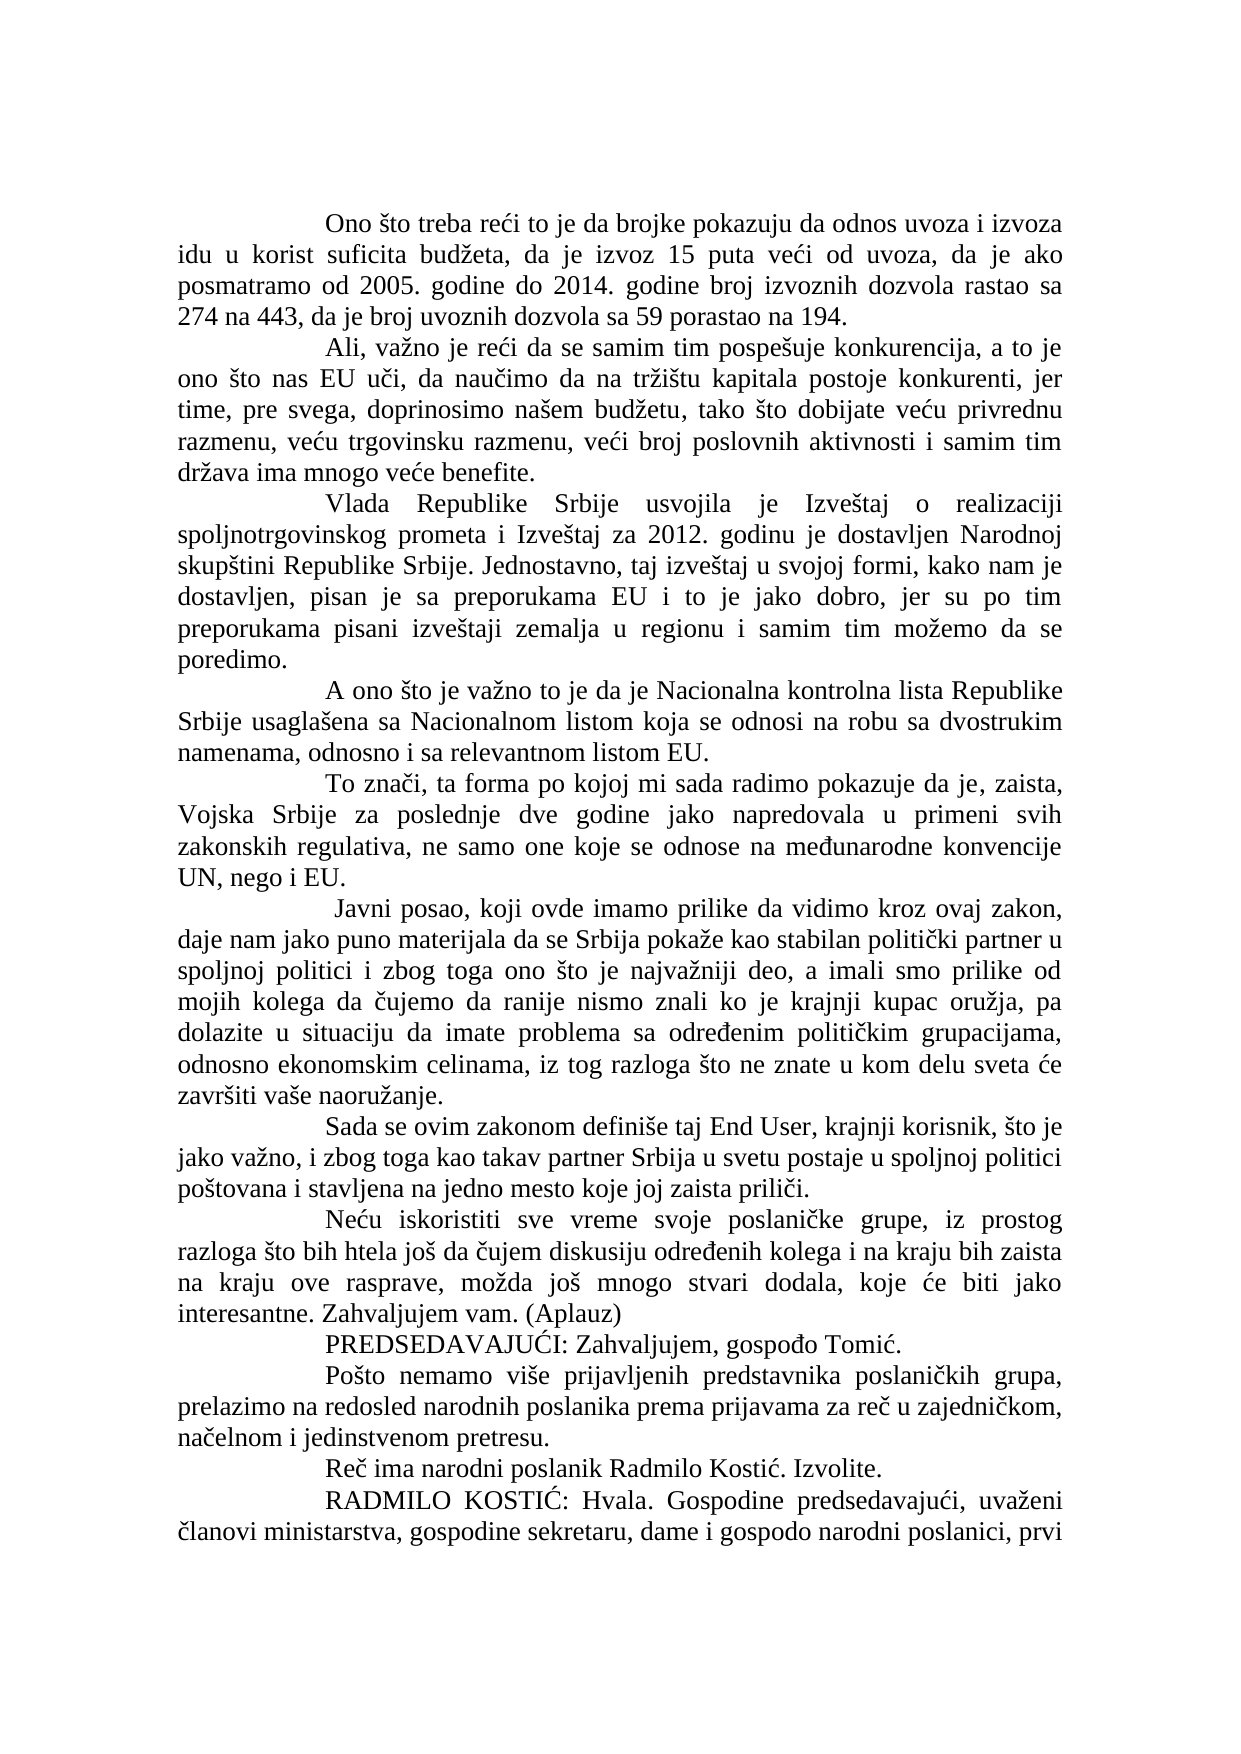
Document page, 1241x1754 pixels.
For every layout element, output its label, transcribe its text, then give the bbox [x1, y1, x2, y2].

text Sada se ovim zakonom definiše taj End User, krajnji korisnik, što je jako važno, i zbog toga kao takav partner Srbija u svetu postaje u spoljnoj politici poštovana i stavljena na jedno mesto koje joj zaista priliči. [177, 1110, 1063, 1203]
text A ono što je važno to je da je Nacionalna kontrolna lista Republike Srbije usaglašena sa Nacionalnom listom koja se odnosi na robu sa dvostrukim namenama, odnosno i sa relevantnom listom EU. [177, 674, 1063, 767]
text Vlada Republike Srbije usvojila je Izveštaj o realizaciji spoljnotrgovinskog prometa i Izveštaj za 2012. godinu je dostavljen Narodnoj skupštini Republike Srbije. Jednostavno, taj izveštaj u svojoj formi, kako nam je dostavljen, pisan je sa preporukama EU i to je jako dobro, jer su po tim preporukama pisani izveštaji zemalja u regionu i samim tim možemo da se poredimo. [177, 487, 1063, 674]
text Ono što treba reći to je da brojke pokazuju da odnos uvoza i izvoza idu u korist suficita budžeta, da je izvoz 15 puta veći od uvoza, da je ako posmatramo od 2005. godine do 2014. godine broj izvoznih dozvola rastao sa 274 na 443, da je broj uvoznih dozvola sa 59 porastao na 194. [177, 207, 1063, 331]
text Reč ima narodni poslanik Radmilo Kostić. Izvolite. [177, 1453, 1063, 1484]
text To znači, ta forma po kojoj mi sada radimo pokazuje da je, zaista, Vojska Srbije za poslednje dve godine jako napredovala u primeni svih zakonskih regulativa, ne samo one koje se odnose na međunarodne konvencije UN, nego i EU. [177, 767, 1063, 892]
text Javni posao, koji ovde imamo prilike da vidimo kroz ovaj zakon, daje nam jako puno materijala da se Srbija pokaže kao stabilan politički partner u spoljnoj politici i zbog toga ono što je najvažniji deo, a imali smo prilike od mojih kolega da čujemo da ranije nismo znali ko je krajnji kupac oružja, pa dolazite u situaciju da imate problema sa određenim političkim grupacijama, odnosno ekonomskim celinama, iz tog razloga što ne znate u kom delu sveta će završiti vaše naoružanje. [177, 892, 1063, 1110]
text Pošto nemamo više prijavljenih predstavnika poslaničkih grupa, prelazimo na redosled narodnih poslanika prema prijavama za reč u zajedničkom, načelnom i jedinstvenom pretresu. [177, 1359, 1063, 1453]
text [177, 1484, 1063, 1546]
text PREDSEDAVAJUĆI: Zahvaljujem, gospođo Tomić. [177, 1328, 1063, 1359]
text Ali, važno je reći da se samim tim pospešuje konkurencija, a to je ono što nas EU uči, da naučimo da na tržištu kapitala postoje konkurenti, jer time, pre svega, doprinosimo našem budžetu, tako što dobijate veću privrednu razmenu, veću trgovinsku razmenu, veći broj poslovnih aktivnosti i samim tim država ima mnogo veće benefite. [177, 331, 1063, 487]
text Neću iskoristiti sve vreme svoje poslaničke grupe, iz prostog razloga što bih htela još da čujem diskusiju određenih kolega i na kraju bih zaista na kraju ove rasprave, možda još mnogo stvari dodala, koje će biti jako interesantne. Zahvaljujem vam. (Aplauz) [177, 1203, 1063, 1328]
